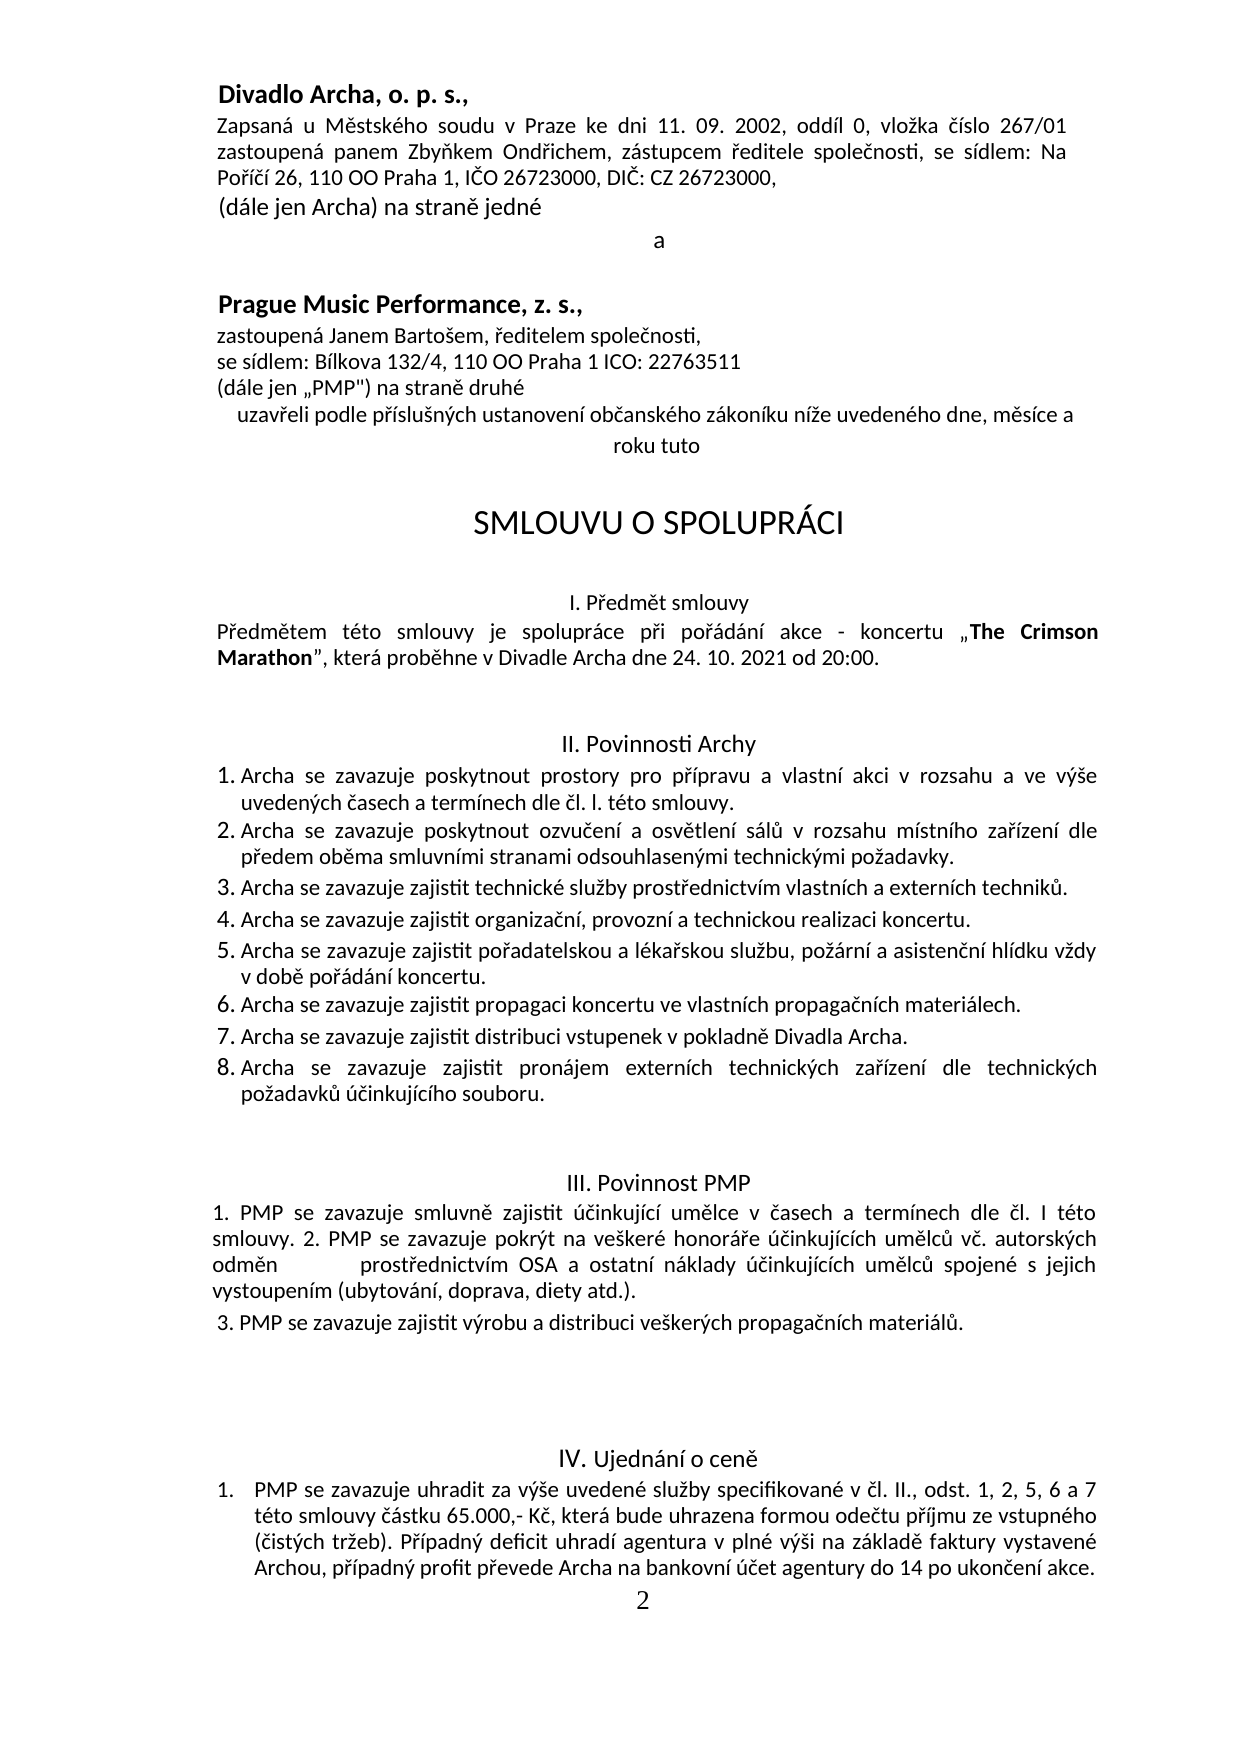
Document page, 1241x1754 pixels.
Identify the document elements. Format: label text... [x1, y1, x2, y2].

text 1. PMP se zavazuje smluvně zajistit účinkující umělce v časech a termínech dle čl. I této smlouvy. 2. PMP se zavazuje pokrýt na veškeré honoráře účinkujících umělců vč. autorských odměn prostřednictvím OSA a ostatní náklady účinkujících umělců spojené s jejich vystoupením (ubytování, doprava, diety atd.). [212, 1199, 1098, 1304]
subtitle SMLOUVU O SPOLUPRÁCI [217, 500, 1100, 544]
text zastoupená Janem Bartošem, ředitelem společnosti, [217, 322, 1068, 348]
text Prague Music Performance, z. s., [218, 287, 1100, 320]
list Archa se zavazuje zajistit technické služby prostřednictvím vlastních a externích techniků. [217, 873, 1098, 902]
list Archa se zavazuje zajistit propagaci koncertu ve vlastních propagačních materiálech. [217, 990, 1098, 1018]
list Archa se zavazuje zajistit pronájem externích technických zařízení dle technických požadavků účinkujícího souboru. [217, 1053, 1098, 1107]
list Archa se zavazuje zajistit organizační, provozní a technickou realizaci koncertu. [217, 904, 1098, 933]
text a [218, 224, 1100, 254]
list PMP se zavazuje uhradit za výše uvedené služby specifikované v čl. II., odst. 1, 2, 5, 6 a 7 této smlouvy částku 65.000,- Kč, která bude uhrazena formou odečtu příjmu ze vstupného (čistých tržeb). Případný deficit uhradí agentura v plné výši na základě faktury vystavené Archou, případný profit převede Archa na bankovní účet agentury do 14 po ukončení akce. [217, 1477, 1098, 1581]
list Archa se zavazuje zajistit distribuci vstupenek v pokladně Divadla Archa. [217, 1021, 1098, 1050]
text IV. Ujednání o ceně [217, 1441, 1098, 1474]
text 3. PMP se zavazuje zajistit výrobu a distribuci veškerých propagačních materiálů. [217, 1310, 1098, 1336]
text Zapsaná u Městského soudu v Praze ke dni 11. 09. 2002, oddíl 0, vložka číslo 267/01 zastoupená panem Zbyňkem Ondřichem, zástupcem ředitele společnosti, se sídlem: Na Poříčí 26, 110 OO Praha 1, IČO 26723000, DIČ: CZ 26723000, [217, 113, 1068, 191]
text se sídlem: Bílkova 132/4, 110 OO Praha 1 ICO: 22763511 [217, 348, 1068, 374]
text Předmětem této smlouvy je spolupráce při pořádání akce - koncertu „The Crimson Marathon”, která proběhne v Divadle Archa dne 24. 10. 2021 od 20:00. [217, 619, 1098, 671]
text III. Povinnost PMP [217, 1167, 1100, 1197]
text uzavřeli podle příslušných ustanovení občanského zákoníku níže uvedeného dne, měsíce a roku tuto [218, 401, 1094, 459]
list Archa se zavazuje zajistit pořadatelskou a lékařskou službu, požární a asistenční hlídku vždy v době pořádání koncertu. [217, 936, 1098, 990]
text I. Předmět smlouvy [218, 588, 1100, 616]
text Divadlo Archa, o. p. s., [218, 77, 1100, 110]
text (dále jen „PMP") na straně druhé [217, 374, 1068, 401]
list Archa se zavazuje poskytnout prostory pro přípravu a vlastní akci v rozsahu a ve výše uvedených časech a termínech dle čl. l. této smlouvy. [217, 761, 1098, 816]
list Archa se zavazuje poskytnout ozvučení a osvětlení sálů v rozsahu místního zařízení dle předem oběma smluvními stranami odsouhlasenými technickými požadavky. [217, 816, 1098, 870]
text (dále jen Archa) na straně jedné [218, 191, 1100, 222]
text II. Povinnosti Archy [217, 728, 1100, 759]
text 2 [212, 1584, 1074, 1615]
